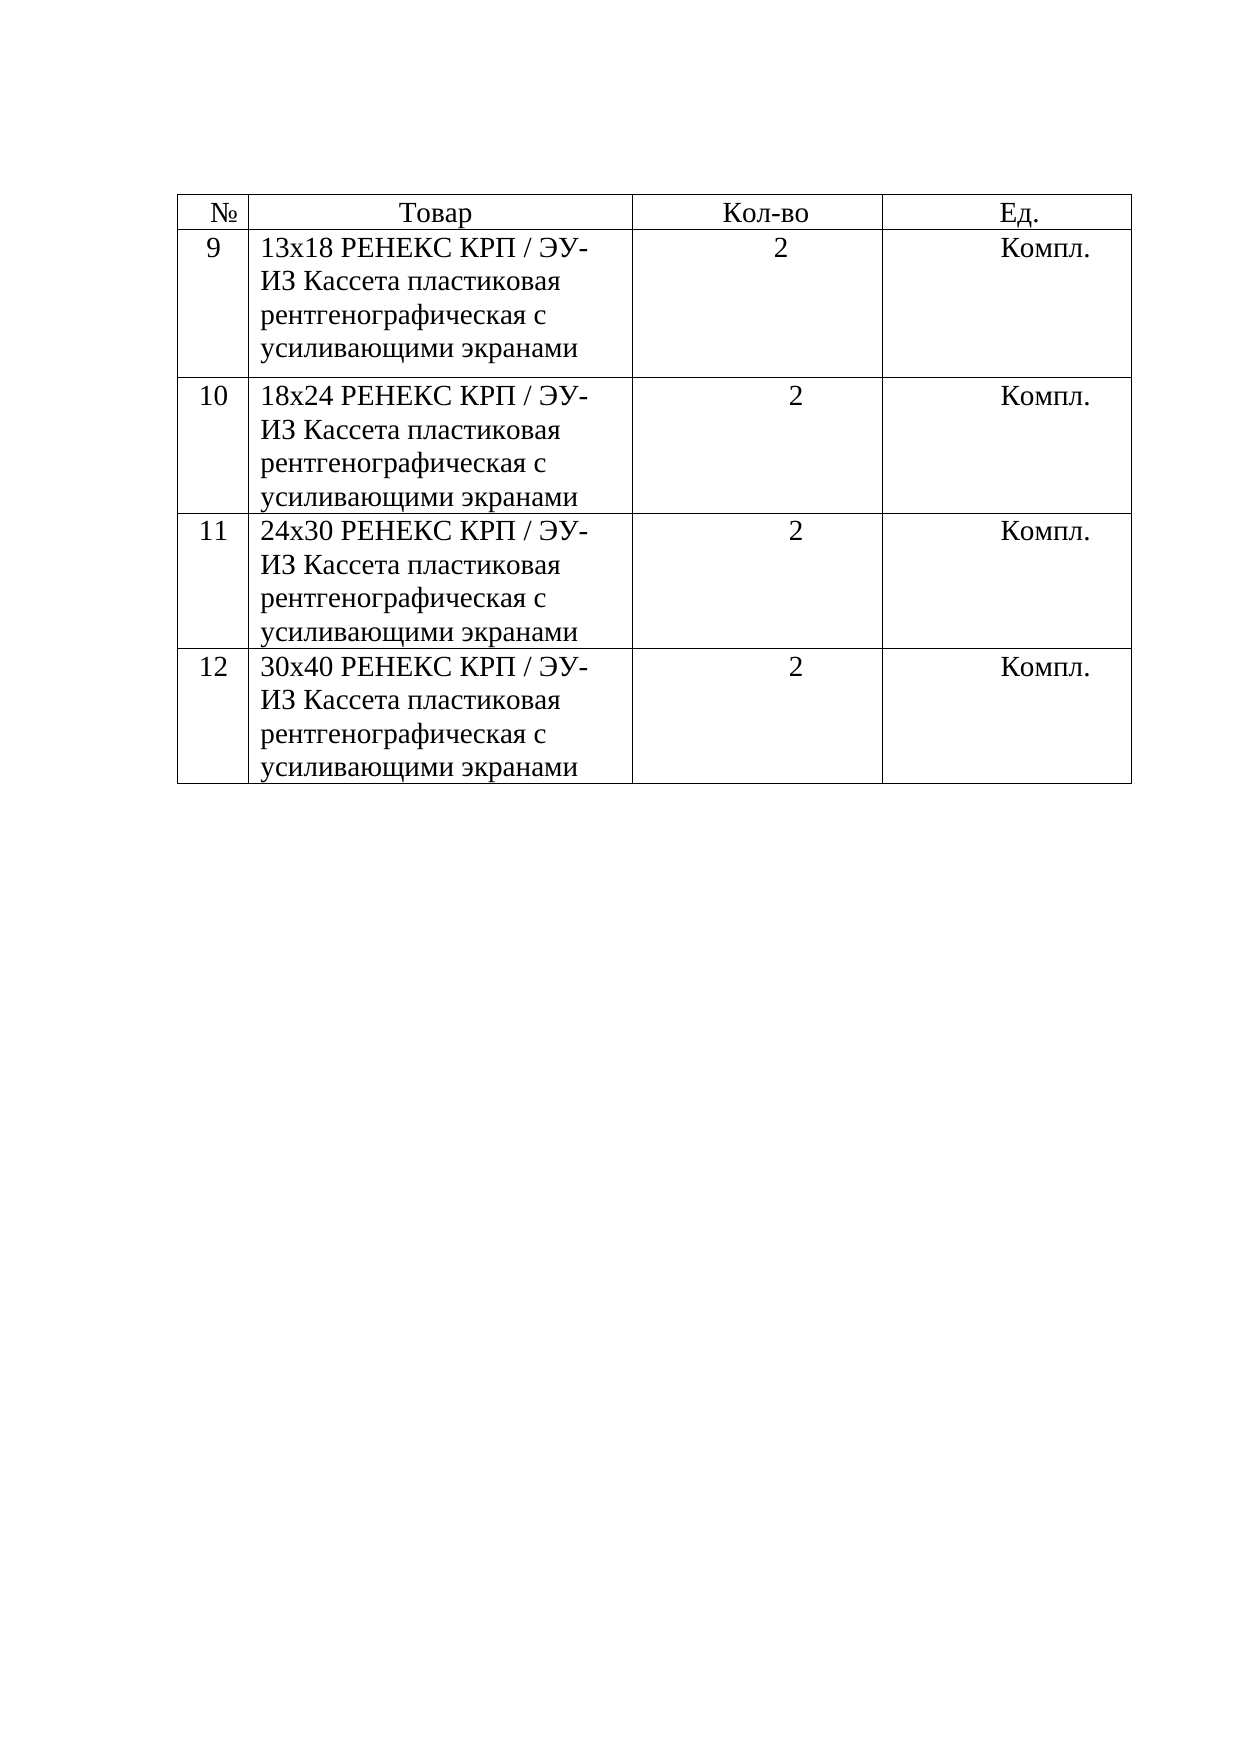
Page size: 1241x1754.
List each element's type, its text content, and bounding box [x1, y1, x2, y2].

table_cell 10 [178, 378, 248, 512]
table_cell 18x24 РЕНЕКС КРП / ЭУ-ИЗ Кассета пластиковая рентгенографическая с усиливающими экранами [249, 378, 632, 512]
table_cell 2 [633, 514, 882, 648]
table_header Ед. [883, 195, 1131, 229]
table_cell 12 [178, 649, 248, 783]
table_cell 13x18 РЕНЕКС КРП / ЭУ-ИЗ Кассета пластиковая рентгенографическая с усиливающими экранами [249, 230, 632, 377]
table_cell 24x30 РЕНЕКС КРП / ЭУ-ИЗ Кассета пластиковая рентгенографическая с усиливающими экранами [249, 514, 632, 648]
table_header Товар [249, 195, 632, 229]
table_cell 2 [633, 230, 882, 377]
table_cell 2 [633, 649, 882, 783]
table_cell Компл. [883, 230, 1131, 377]
table_cell 2 [633, 378, 882, 512]
table_header № [178, 195, 248, 229]
table_cell 9 [178, 230, 248, 377]
table_cell Компл. [883, 378, 1131, 512]
table_header Кол-во [633, 195, 882, 229]
table_cell 11 [178, 514, 248, 648]
table_cell Компл. [883, 649, 1131, 783]
table_cell Компл. [883, 514, 1131, 648]
table_cell 30x40 РЕНЕКС КРП / ЭУ-ИЗ Кассета пластиковая рентгенографическая с усиливающими экранами [249, 649, 632, 783]
